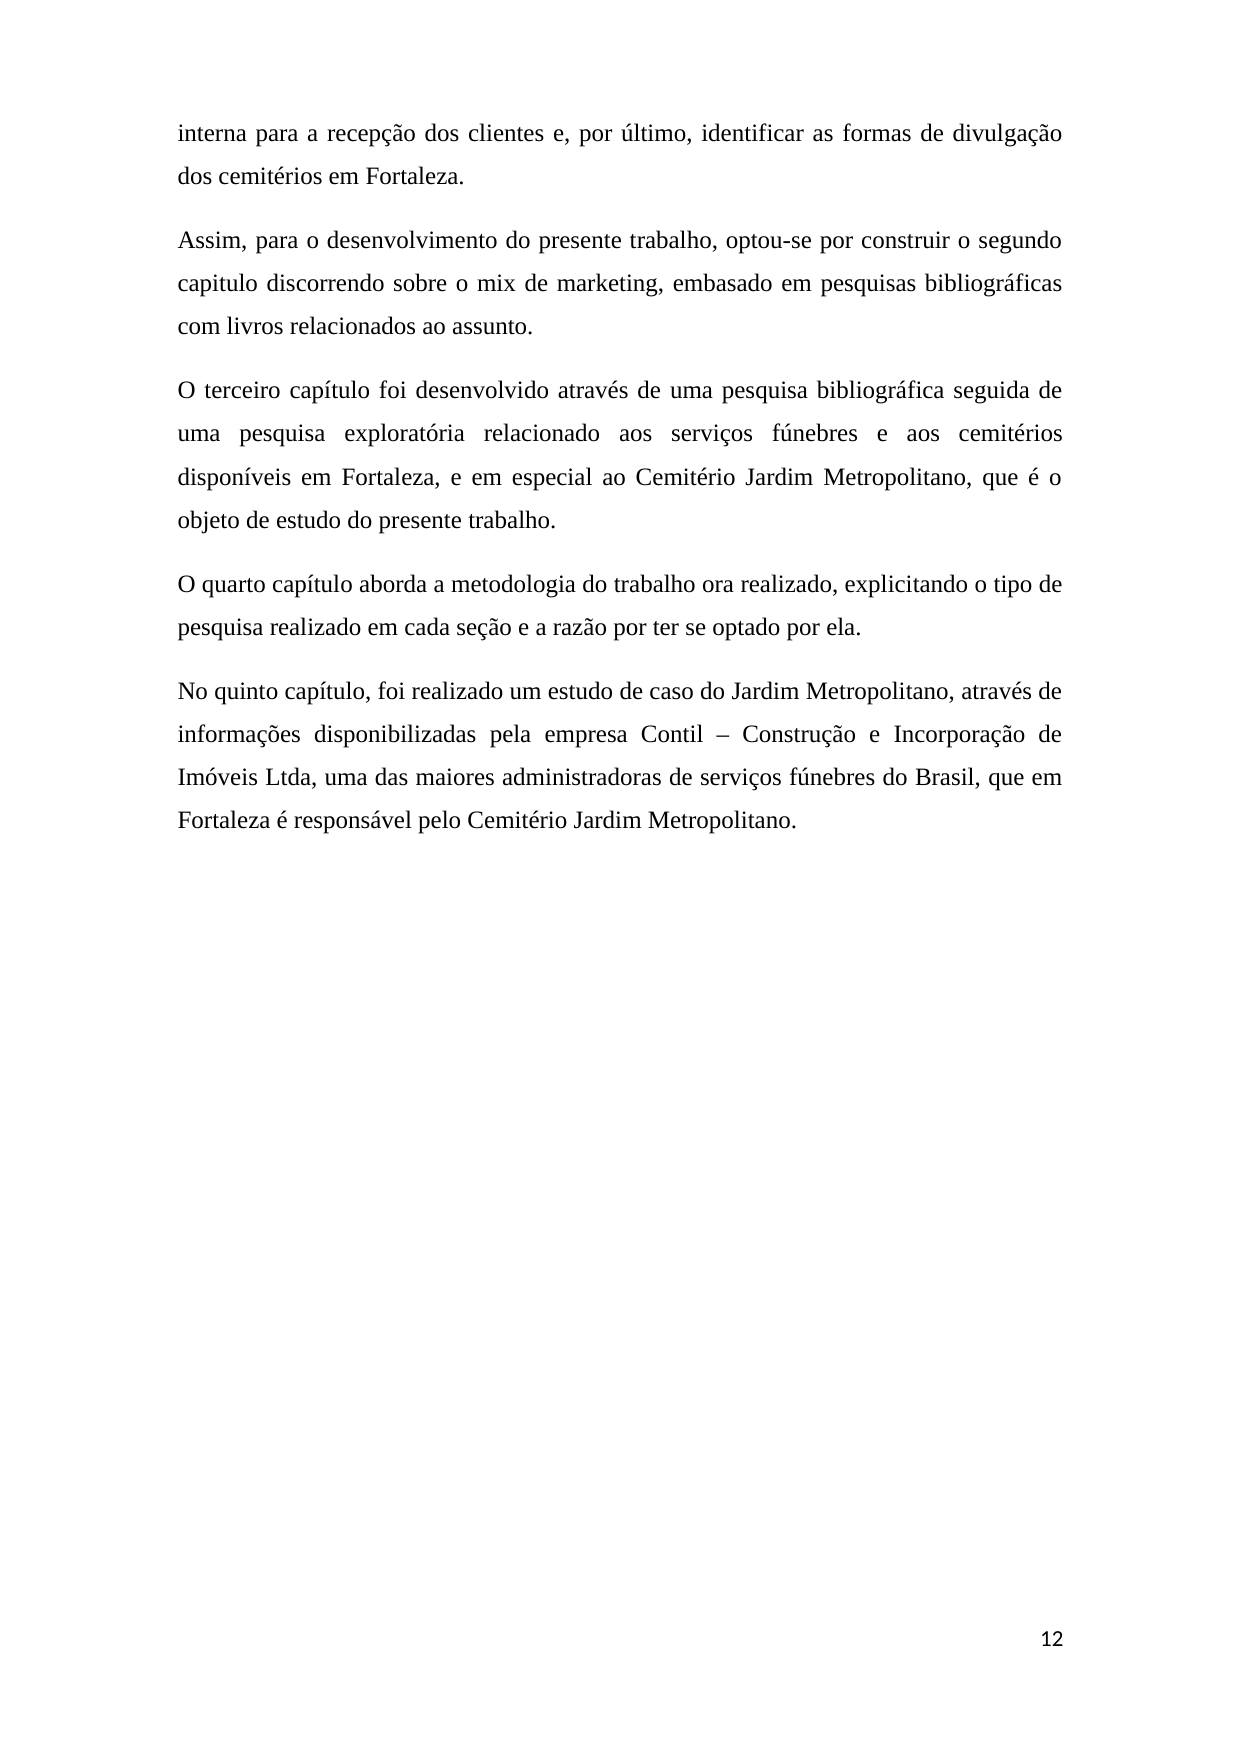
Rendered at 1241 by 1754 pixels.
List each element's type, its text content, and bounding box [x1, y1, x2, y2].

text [177, 118, 1063, 190]
text No quinto capítulo, foi realizado um estudo de caso do Jardim Metropolitano, através de informações disponibilizadas pela empresa Contil – Construção e Incorporação de Imóveis Ltda, uma das maiores administradoras de serviços fúnebres do Brasil, que em Fortaleza é responsável pelo Cemitério Jardim Metropolitano. [177, 676, 1063, 834]
text Assim, para o desenvolvimento do presente trabalho, optou-se por construir o segundo capitulo discorrendo sobre o mix de marketing, embasado em pesquisas bibliográficas com livros relacionados ao assunto. [177, 225, 1063, 340]
text O quarto capítulo aborda a metodologia do trabalho ora realizado, explicitando o tipo de pesquisa realizado em cada seção e a razão por ter se optado por ela. [177, 569, 1063, 641]
text O terceiro capítulo foi desenvolvido através de uma pesquisa bibliográfica seguida de uma pesquisa exploratória relacionado aos serviços fúnebres e aos cemitérios disponíveis em Fortaleza, e em especial ao Cemitério Jardim Metropolitano, que é o objeto de estudo do presente trabalho. [177, 375, 1063, 533]
